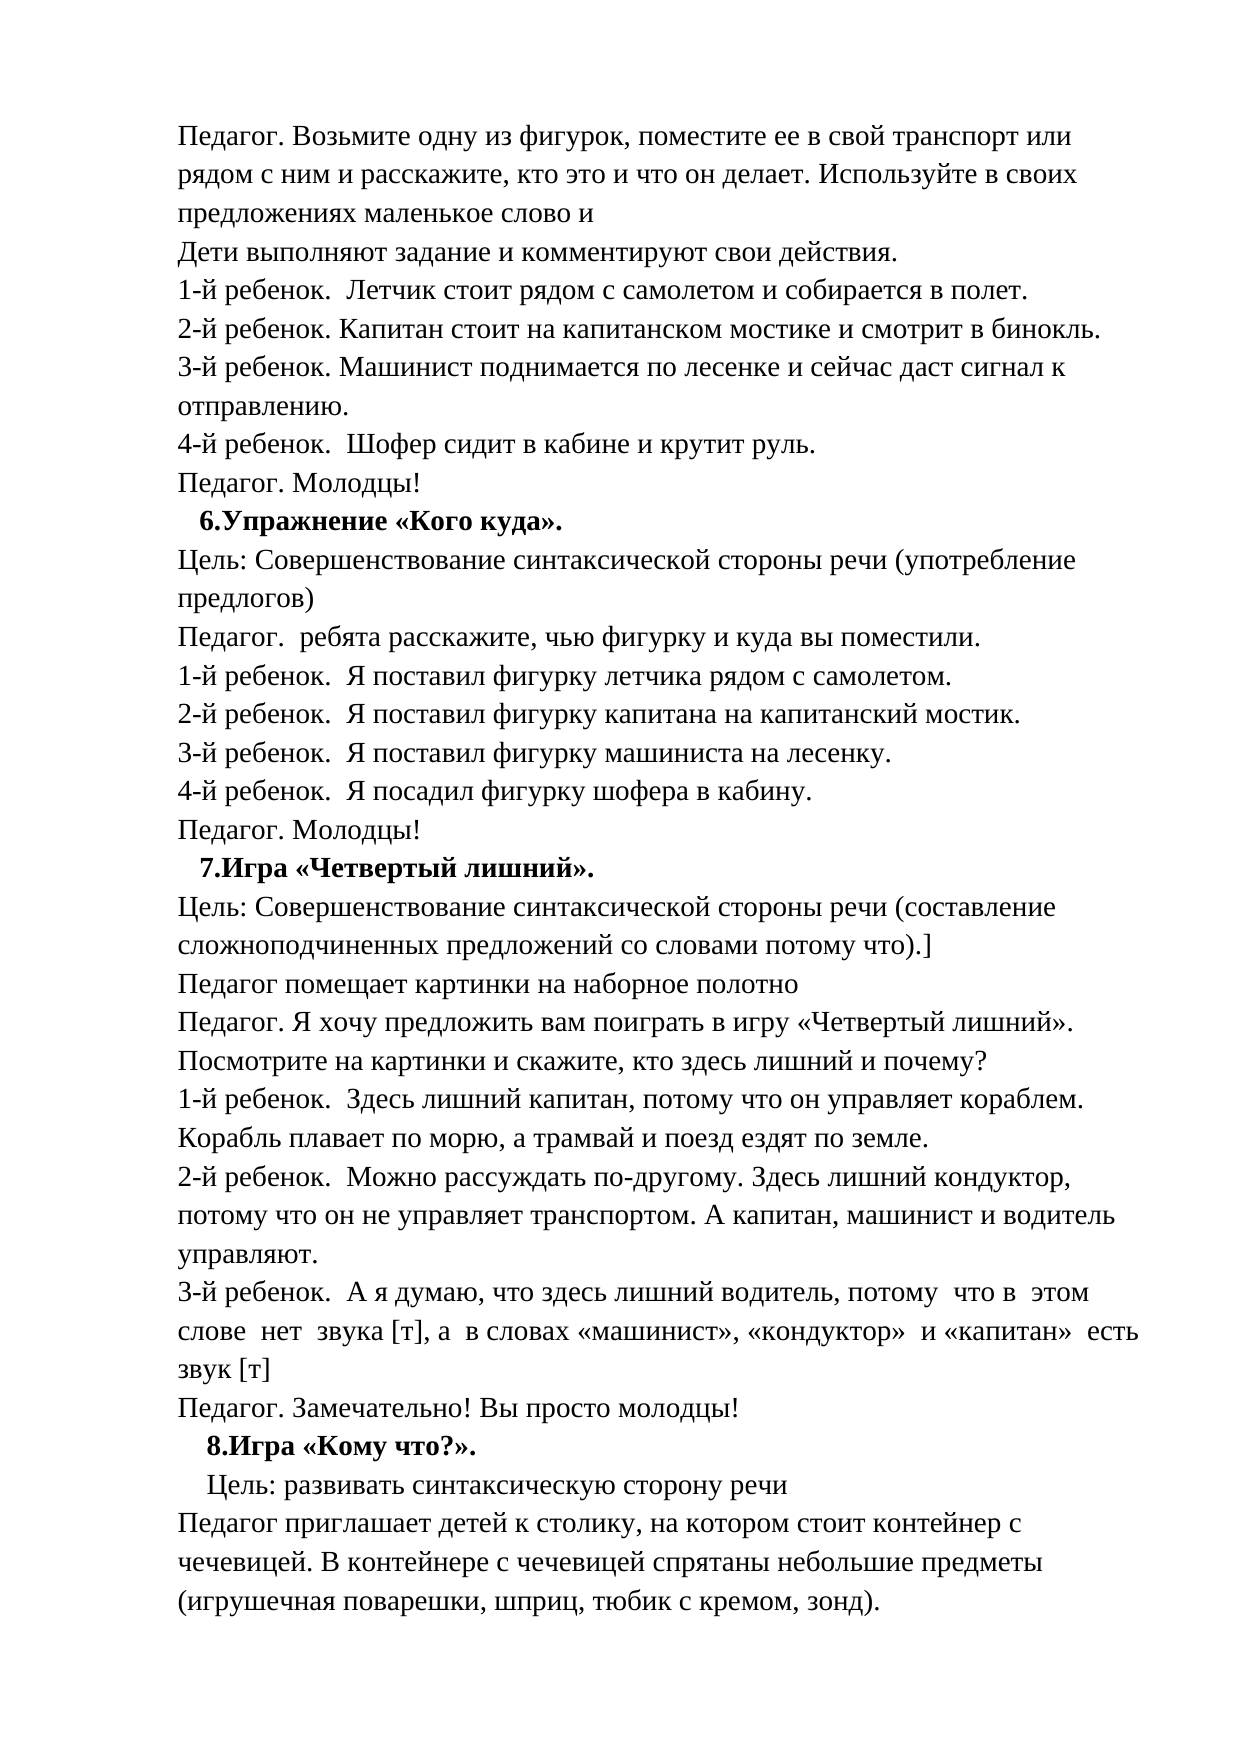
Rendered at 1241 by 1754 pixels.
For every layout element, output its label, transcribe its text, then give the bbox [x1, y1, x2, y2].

text 3-й ребенок. Машинист поднимается по лесенке и сейчас даст сигнал к отправлению. [177, 349, 1152, 421]
text 2-й ребенок. Можно рассуждать по-другому. Здесь лишний кондуктор, потому что он не управляет транспортом. А капитан, машинист и водитель управляют. [177, 1159, 1152, 1269]
text 6.Упражнение «Кого куда». [177, 503, 1152, 537]
text Цель: развивать синтаксическую сторону речи [177, 1467, 1152, 1501]
text Педагог. Замечательно! Вы просто молодцы! [177, 1390, 1152, 1423]
text Педагог приглашает детей к столику, на котором стоит контейнер с чечевицей. В контейнере с чечевицей спрятаны небольшие предметы (игрушечная поварешки, шприц, тюбик с кремом, зонд). [177, 1506, 1152, 1616]
text Педагог. Молодцы! [177, 465, 1152, 498]
text Дети выполняют задание и комментируют свои действия. [177, 234, 1152, 267]
text Педагог. ребята расскажите, чью фигурку и куда вы поместили. [177, 619, 1152, 653]
text 2-й ребенок. Капитан стоит на капитанском мостике и смотрит в бинокль. [177, 311, 1152, 344]
text Педагог помещает картинки на наборное полотно [177, 966, 1152, 999]
text 8.Игра «Кому что?». [177, 1428, 1152, 1462]
text Цель: Совершенствование синтаксической стороны речи (употребление предлогов) [177, 542, 1152, 614]
text Цель: Совершенствование синтаксической стороны речи (составление сложноподчиненных предложений со словами потому что).] [177, 889, 1152, 961]
text Педагог. Я хочу предложить вам поиграть в игру «Четвертый лишний». Посмотрите на картинки и скажите, кто здесь лишний и почему? [177, 1004, 1152, 1077]
text 1-й ребенок. Летчик стоит рядом с самолетом и собирается в полет. [177, 272, 1152, 306]
text 3-й ребенок. А я думаю, что здесь лишний водитель, потому что в этом слове нет звука [т], а в словах «машинист», «кондуктор» и «капитан» есть звук [т] [177, 1274, 1152, 1385]
text Педагог. Молодцы! [177, 812, 1152, 845]
text Педагог. Возьмите одну из фигурок, поместите ее в свой транспорт или рядом с ним и расскажите, кто это и что он делает. Используйте в своих предложениях маленькое слово и [177, 118, 1152, 229]
text 7.Игра «Четвертый лишний». [177, 850, 1152, 884]
text 3-й ребенок. Я поставил фигурку машиниста на лесенку. [177, 735, 1152, 768]
text 2-й ребенок. Я поставил фигурку капитана на капитанский мостик. [177, 696, 1152, 730]
text 1-й ребенок. Я поставил фигурку летчика рядом с самолетом. [177, 658, 1152, 691]
text 4-й ребенок. Шофер сидит в кабине и крутит руль. [177, 426, 1152, 460]
text 4-й ребенок. Я посадил фигурку шофера в кабину. [177, 773, 1152, 807]
text 1-й ребенок. Здесь лишний капитан, потому что он управляет кораблем. Корабль плавает по морю, а трамвай и поезд ездят по земле. [177, 1082, 1152, 1154]
